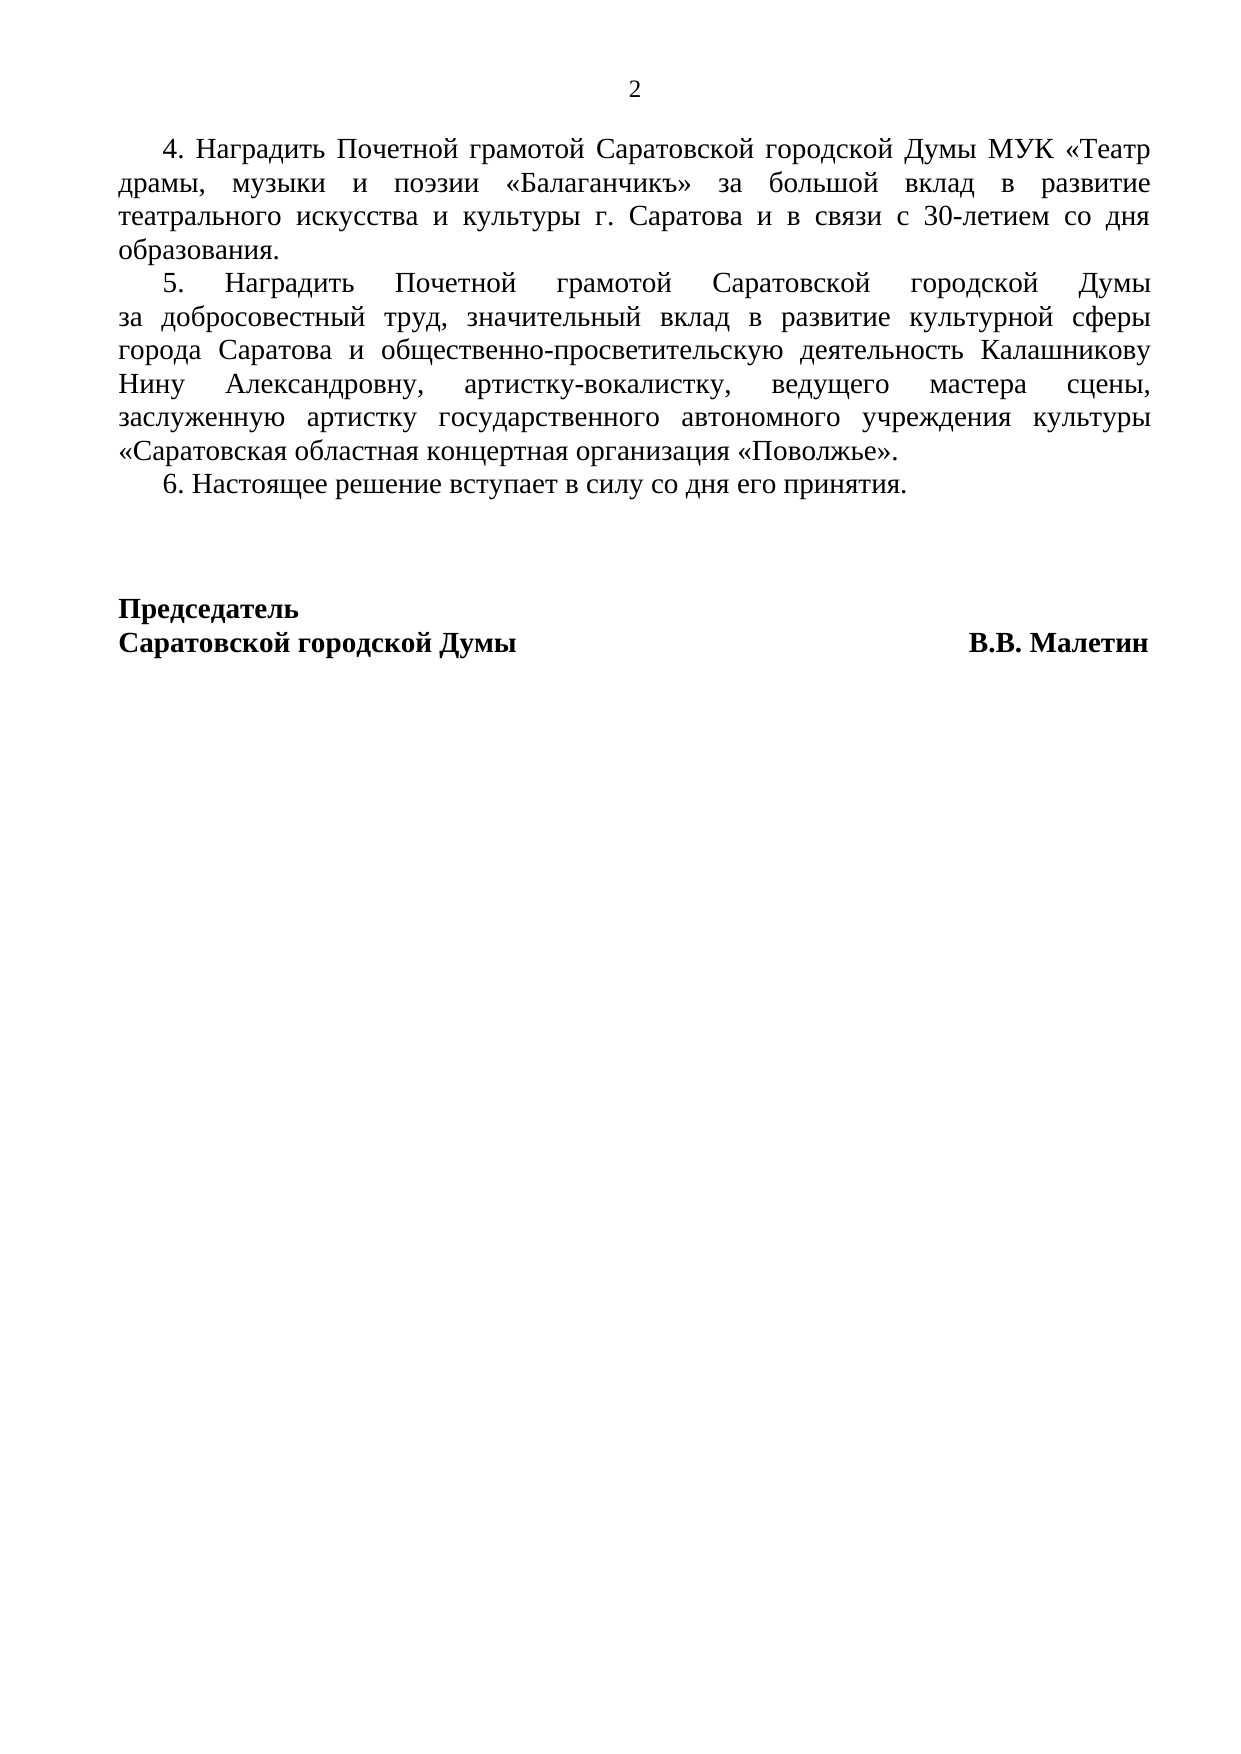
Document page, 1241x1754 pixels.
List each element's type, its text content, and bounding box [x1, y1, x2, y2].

text 6. Настоящее решение вступает в силу со дня его принятия. [118, 467, 1152, 500]
text 5. Наградить Почетной грамотой Саратовской городской Думы за добросовестный труд, значительный вклад в развитие культурной сферы города Саратова и общественно-просветительскую деятельность Калашникову Нину Александровну, артистку-вокалистку, ведущего мастера сцены, заслуженную артистку государственного автономного учреждения культуры «Саратовская областная концертная организация «Поволжье». [118, 265, 1152, 467]
text Саратовской городской Думы В.В. Малетин [118, 625, 1152, 658]
text Председатель [118, 591, 1152, 625]
text 4. Наградить Почетной грамотой Саратовской городской Думы МУК «Театр драмы, музыки и поэзии «Балаганчикъ» за большой вклад в развитие театрального искусства и культуры г. Саратова и в связи с 30-летием со дня образования. [118, 131, 1152, 265]
